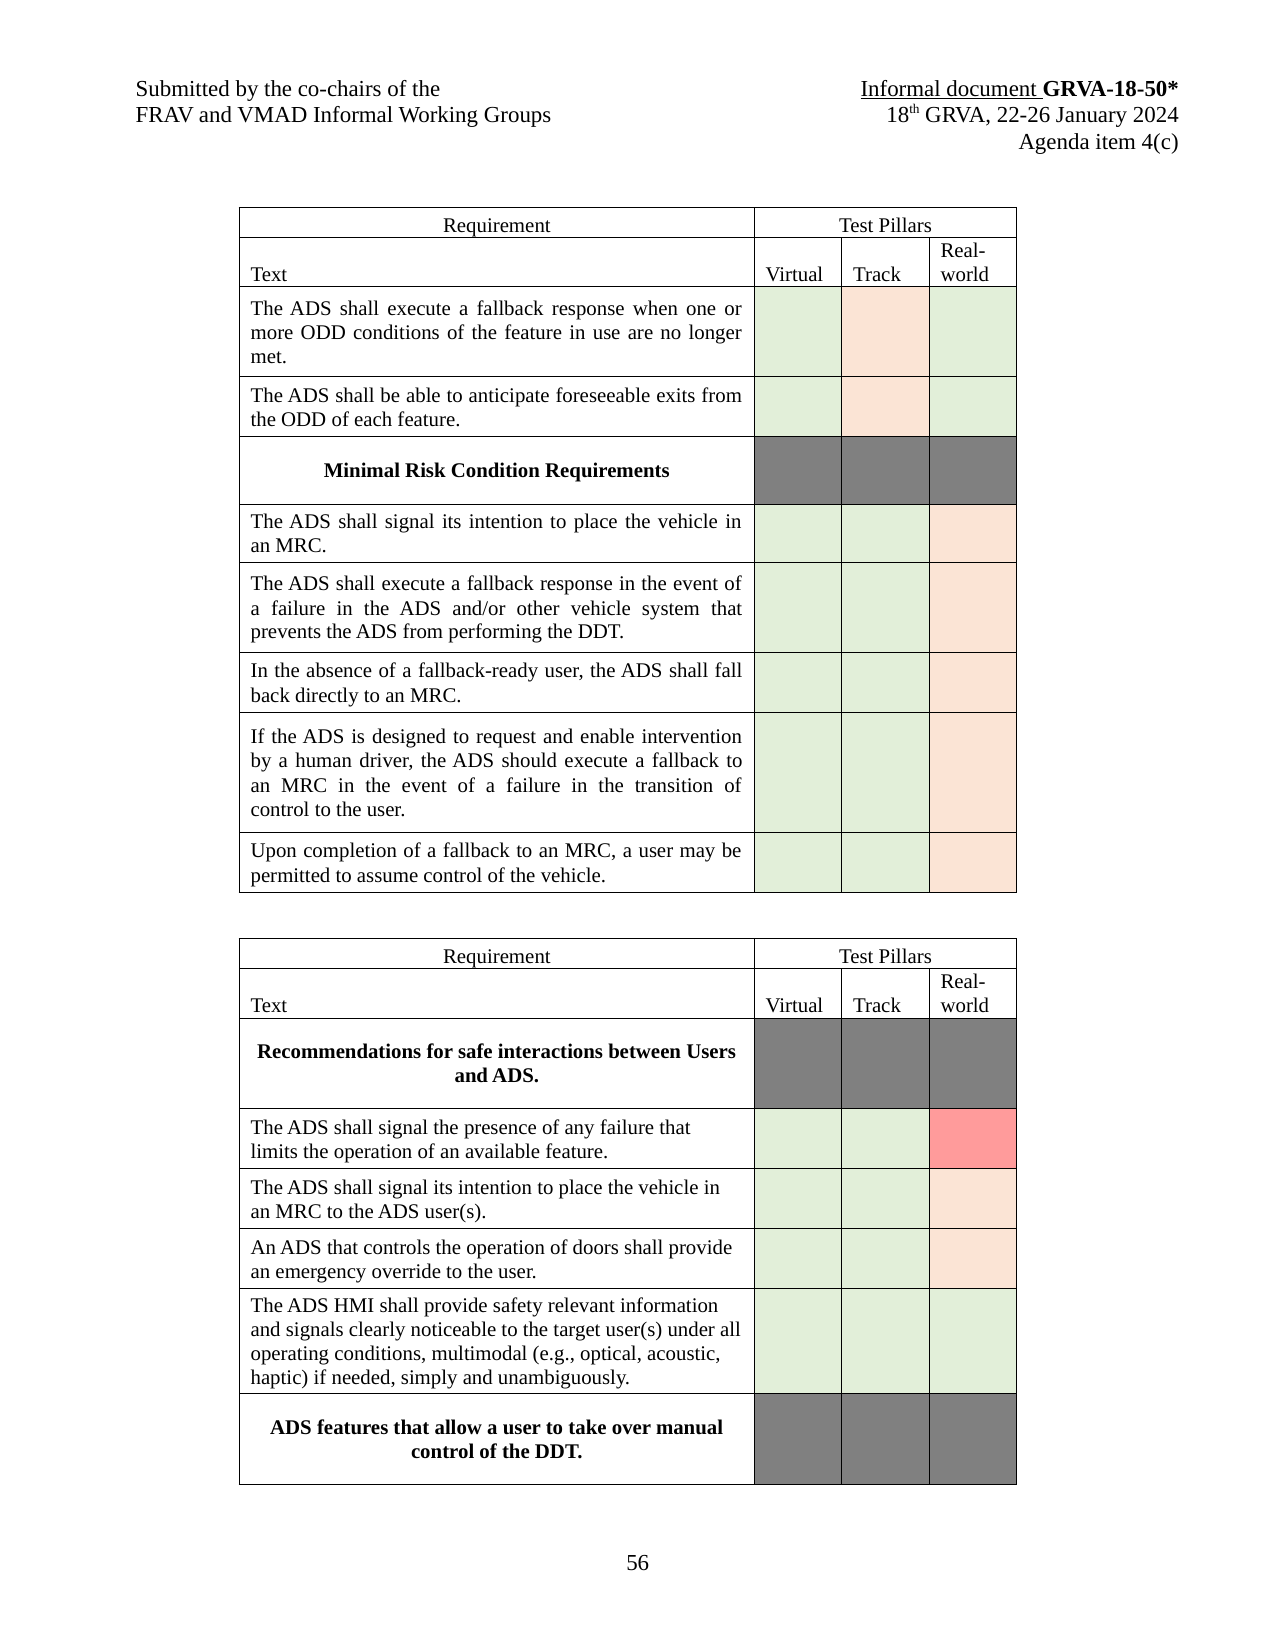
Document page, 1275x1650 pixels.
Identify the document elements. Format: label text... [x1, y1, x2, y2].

table_cell [930, 377, 1016, 436]
table_cell The ADS HMI shall provide safety relevant information and signals clearly noticeable to the target user(s) under all operating conditions, multimodal (e.g., optical, acoustic, haptic) if needed, simply and unambiguously. [240, 1289, 754, 1393]
table_cell The ADS shall signal the presence of any failure that limits the operation of an available feature. [240, 1109, 754, 1168]
table_header Requirement [240, 939, 754, 968]
table_cell The ADS shall signal its intention to place the vehicle in an MRC to the ADS user(s). [240, 1169, 754, 1228]
table_cell [755, 1019, 841, 1108]
table_cell [842, 1019, 929, 1108]
table_cell [755, 1109, 841, 1168]
table_cell If the ADS is designed to request and enable intervention by a human driver, the ADS should execute a fallback to an MRC in the event of a failure in the transition of control to the user. [240, 713, 754, 832]
table_cell Virtual [755, 238, 841, 286]
table_cell [755, 653, 841, 712]
table_cell [930, 1109, 1016, 1168]
table_cell [842, 437, 929, 504]
table_cell [755, 1229, 841, 1288]
table_cell [755, 505, 841, 562]
table_cell [755, 1169, 841, 1228]
table_cell [930, 437, 1016, 504]
table_cell Upon completion of a fallback to an MRC, a user may be permitted to assume control of the vehicle. [240, 833, 754, 892]
table_cell Text [240, 238, 754, 286]
table_cell [755, 377, 841, 436]
table_cell [755, 833, 841, 892]
table_cell [755, 563, 841, 652]
table_cell An ADS that controls the operation of doors shall provide an emergency override to the user. [240, 1229, 754, 1288]
table_header Test Pillars [755, 208, 1016, 237]
table_cell Real-world [930, 238, 1016, 286]
table_cell [842, 1229, 929, 1288]
table_cell [842, 287, 929, 376]
table_cell [755, 1289, 841, 1393]
table_cell [842, 653, 929, 712]
table_cell [930, 713, 1016, 832]
table_cell The ADS shall execute a fallback response in the event of a failure in the ADS and/or other vehicle system that prevents the ADS from performing the DDT. [240, 563, 754, 652]
table_cell The ADS shall signal its intention to place the vehicle in an MRC. [240, 505, 754, 562]
table_cell The ADS shall be able to anticipate foreseeable exits from the ODD of each feature. [240, 377, 754, 436]
table_cell [930, 1169, 1016, 1228]
table_cell [842, 563, 929, 652]
table_cell [842, 505, 929, 562]
table_header Test Pillars [755, 939, 1016, 968]
table_cell [842, 1109, 929, 1168]
table_cell In the absence of a fallback-ready user, the ADS shall fall back directly to an MRC. [240, 653, 754, 712]
table_cell [930, 287, 1016, 376]
table_cell [930, 1394, 1016, 1484]
table_cell [930, 1229, 1016, 1288]
table_cell The ADS shall execute a fallback response when one or more ODD conditions of the feature in use are no longer met. [240, 287, 754, 376]
table_cell Virtual [755, 969, 841, 1017]
table_cell [755, 713, 841, 832]
table_cell [930, 505, 1016, 562]
table_cell [842, 377, 929, 436]
table_cell [930, 653, 1016, 712]
table_cell [755, 287, 841, 376]
table_cell [842, 833, 929, 892]
table_cell [755, 437, 841, 504]
table_cell [930, 833, 1016, 892]
table_cell Recommendations for safe interactions between Users and ADS. [240, 1019, 754, 1108]
table_cell [842, 713, 929, 832]
table_cell Track [842, 969, 929, 1017]
table_cell Real-world [930, 969, 1016, 1017]
table_header Requirement [240, 208, 754, 237]
table_cell Text [240, 969, 754, 1017]
table_cell [930, 1019, 1016, 1108]
table_cell [842, 1169, 929, 1228]
table_cell [842, 1394, 929, 1484]
table_cell Minimal Risk Condition Requirements [240, 437, 754, 504]
table_cell [930, 563, 1016, 652]
table_cell [842, 1289, 929, 1393]
table_cell ADS features that allow a user to take over manual control of the DDT. [240, 1394, 754, 1484]
table_cell [930, 1289, 1016, 1393]
table_cell Track [842, 238, 929, 286]
table_cell [755, 1394, 841, 1484]
